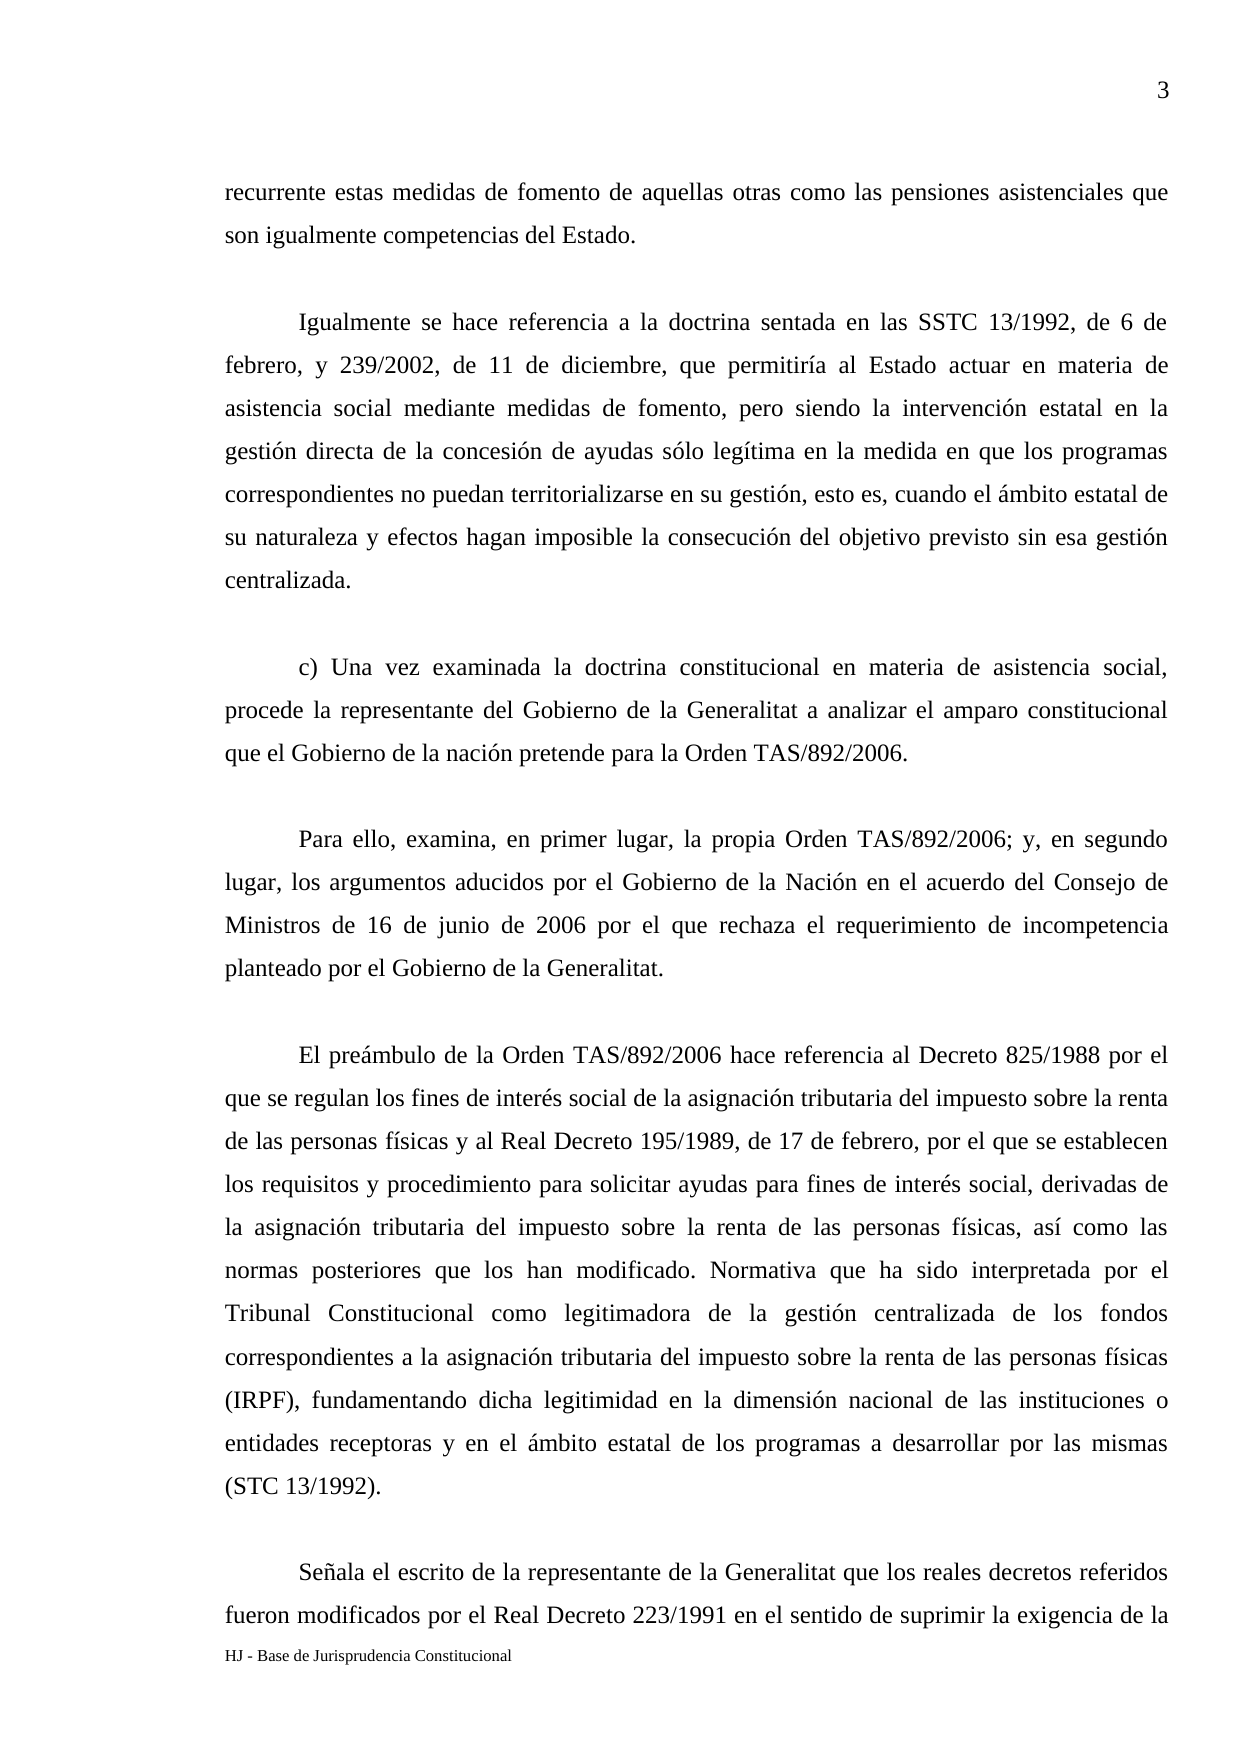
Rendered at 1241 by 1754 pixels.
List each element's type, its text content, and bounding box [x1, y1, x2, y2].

text Igualmente se hace referencia a la doctrina sentada en las SSTC 13/1992, de 6 de febrero, y 239/2002, de 11 de diciembre, que permitiría al Estado actuar en materia de asistencia social mediante medidas de fomento, pero siendo la intervención estatal en la gestión directa de la concesión de ayudas sólo legítima en la medida en que los programas correspondientes no puedan territorializarse en su gestión, esto es, cuando el ámbito estatal de su naturaleza y efectos hagan imposible la consecución del objetivo previsto sin esa gestión centralizada. [224, 307, 1169, 594]
text El preámbulo de la Orden TAS/892/2006 hace referencia al Decreto 825/1988 por el que se regulan los fines de interés social de la asignación tributaria del impuesto sobre la renta de las personas físicas y al Real Decreto 195/1989, de 17 de febrero, por el que se establecen los requisitos y procedimiento para solicitar ayudas para fines de interés social, derivadas de la asignación tributaria del impuesto sobre la renta de las personas físicas, así como las normas posteriores que los han modificado. Normativa que ha sido interpretada por el Tribunal Constitucional como legitimadora de la gestión centralizada de los fondos correspondientes a la asignación tributaria del impuesto sobre la renta de las personas físicas (IRPF), fundamentando dicha legitimidad en la dimensión nacional de las instituciones o entidades receptoras y en el ámbito estatal de los programas a desarrollar por las mismas (STC 13/1992). [224, 1040, 1169, 1500]
text c) Una vez examinada la doctrina constitucional en materia de asistencia social, procede la representante del Gobierno de la Generalitat a analizar el amparo constitucional que el Gobierno de la nación pretende para la Orden TAS/892/2006. [224, 652, 1169, 767]
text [224, 177, 1169, 249]
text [224, 1557, 1169, 1629]
text Para ello, examina, en primer lugar, la propia Orden TAS/892/2006; y, en segundo lugar, los argumentos aducidos por el Gobierno de la Nación en el acuerdo del Consejo de Ministros de 16 de junio de 2006 por el que rechaza el requerimiento de incompetencia planteado por el Gobierno de la Generalitat. [224, 824, 1169, 982]
